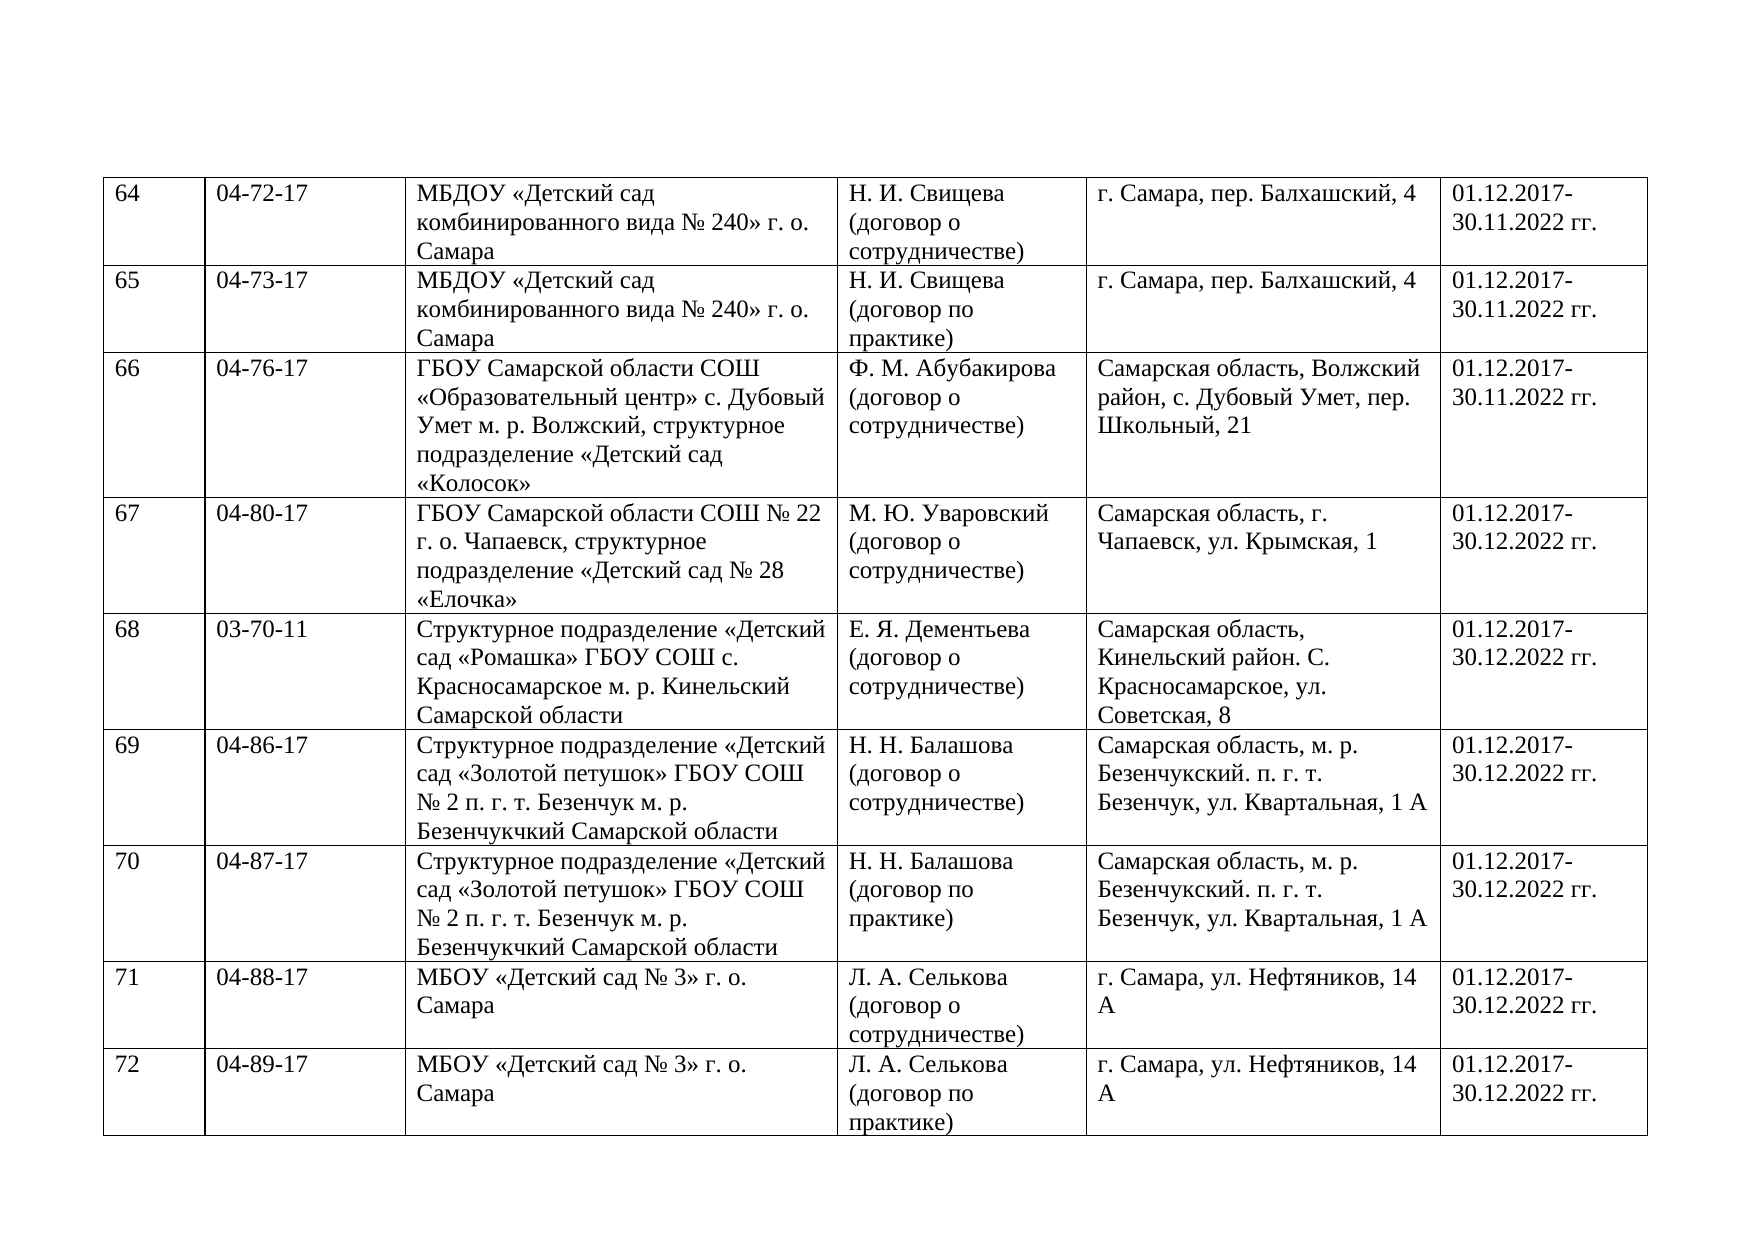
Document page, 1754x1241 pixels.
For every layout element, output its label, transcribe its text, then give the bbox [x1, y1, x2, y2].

table_cell 04-88-17 [206, 962, 405, 1048]
table_cell 04-80-17 [206, 498, 405, 613]
table_cell Н. Н. Балашова (договор по практике) [838, 846, 1086, 961]
table_cell 01.12.2017-30.11.2022 гг. [1441, 178, 1647, 264]
table_cell М. Ю. Уваровский (договор о сотрудничестве) [838, 498, 1086, 613]
table_cell 04-72-17 [206, 178, 405, 264]
table_cell г. Самара, ул. Нефтяников, 14 А [1087, 962, 1440, 1048]
table_cell 01.12.2017-30.12.2022 гг. [1441, 614, 1647, 729]
table_cell Структурное подразделение «Детский сад «Золотой петушок» ГБОУ СОШ № 2 п. г. т. Безенчук м. р. Безенчукчкий Самарской области [406, 846, 837, 961]
table_cell 04-76-17 [206, 353, 405, 497]
table_cell 66 [104, 353, 204, 497]
table_cell МБОУ «Детский сад № 3» г. о. Самара [406, 1049, 837, 1135]
table_cell 04-86-17 [206, 730, 405, 845]
table_cell 01.12.2017-30.12.2022 гг. [1441, 730, 1647, 845]
table_cell 70 [104, 846, 204, 961]
table_cell МБОУ «Детский сад № 3» г. о. Самара [406, 962, 837, 1048]
table_cell 04-73-17 [206, 266, 405, 352]
table_cell 01.12.2017-30.11.2022 гг. [1441, 266, 1647, 352]
table_cell г. Самара, пер. Балхашский, 4 [1087, 266, 1440, 352]
table_cell 69 [104, 730, 204, 845]
table_cell Н. И. Свищева (договор по практике) [838, 266, 1086, 352]
table_cell Л. А. Селькова (договор о сотрудничестве) [838, 962, 1086, 1048]
table_cell 65 [104, 266, 204, 352]
table_cell 01.12.2017-30.11.2022 гг. [1441, 353, 1647, 497]
table_cell 72 [104, 1049, 204, 1135]
table_cell Н. И. Свищева (договор о сотрудничестве) [838, 178, 1086, 264]
table_cell МБДОУ «Детский сад комбинированного вида № 240» г. о. Самара [406, 178, 837, 264]
table_cell 03-70-11 [206, 614, 405, 729]
table_cell 64 [104, 178, 204, 264]
table_cell 67 [104, 498, 204, 613]
table_cell 04-89-17 [206, 1049, 405, 1135]
table_cell Самарская область, Волжский район, с. Дубовый Умет, пер. Школьный, 21 [1087, 353, 1440, 497]
table_cell Л. А. Селькова (договор по практике) [838, 1049, 1086, 1135]
table_cell Структурное подразделение «Детский сад «Ромашка» ГБОУ СОШ с. Красносамарское м. р. Кинельский Самарской области [406, 614, 837, 729]
table_cell Структурное подразделение «Детский сад «Золотой петушок» ГБОУ СОШ № 2 п. г. т. Безенчук м. р. Безенчукчкий Самарской области [406, 730, 837, 845]
table_cell МБДОУ «Детский сад комбинированного вида № 240» г. о. Самара [406, 266, 837, 352]
table_cell Самарская область, м. р. Безенчукский. п. г. т. Безенчук, ул. Квартальная, 1 А [1087, 846, 1440, 961]
table_cell Самарская область, Кинельский район. С. Красносамарское, ул. Советская, 8 [1087, 614, 1440, 729]
table_cell ГБОУ Самарской области СОШ № 22 г. о. Чапаевск, структурное подразделение «Детский сад № 28 «Елочка» [406, 498, 837, 613]
table_cell Самарская область, г. Чапаевск, ул. Крымская, 1 [1087, 498, 1440, 613]
table_cell 04-87-17 [206, 846, 405, 961]
table_cell г. Самара, ул. Нефтяников, 14 А [1087, 1049, 1440, 1135]
table_cell 71 [104, 962, 204, 1048]
table_cell Н. Н. Балашова (договор о сотрудничестве) [838, 730, 1086, 845]
table_cell 01.12.2017-30.12.2022 гг. [1441, 962, 1647, 1048]
table_cell ГБОУ Самарской области СОШ «Образовательный центр» с. Дубовый Умет м. р. Волжский, структурное подразделение «Детский сад «Колосок» [406, 353, 837, 497]
table_cell 01.12.2017-30.12.2022 гг. [1441, 498, 1647, 613]
table_cell Ф. М. Абубакирова (договор о сотрудничестве) [838, 353, 1086, 497]
table_cell Е. Я. Дементьева (договор о сотрудничестве) [838, 614, 1086, 729]
table_cell 01.12.2017-30.12.2022 гг. [1441, 1049, 1647, 1135]
table_cell 01.12.2017-30.12.2022 гг. [1441, 846, 1647, 961]
table_cell г. Самара, пер. Балхашский, 4 [1087, 178, 1440, 264]
table_cell 68 [104, 614, 204, 729]
table_cell Самарская область, м. р. Безенчукский. п. г. т. Безенчук, ул. Квартальная, 1 А [1087, 730, 1440, 845]
